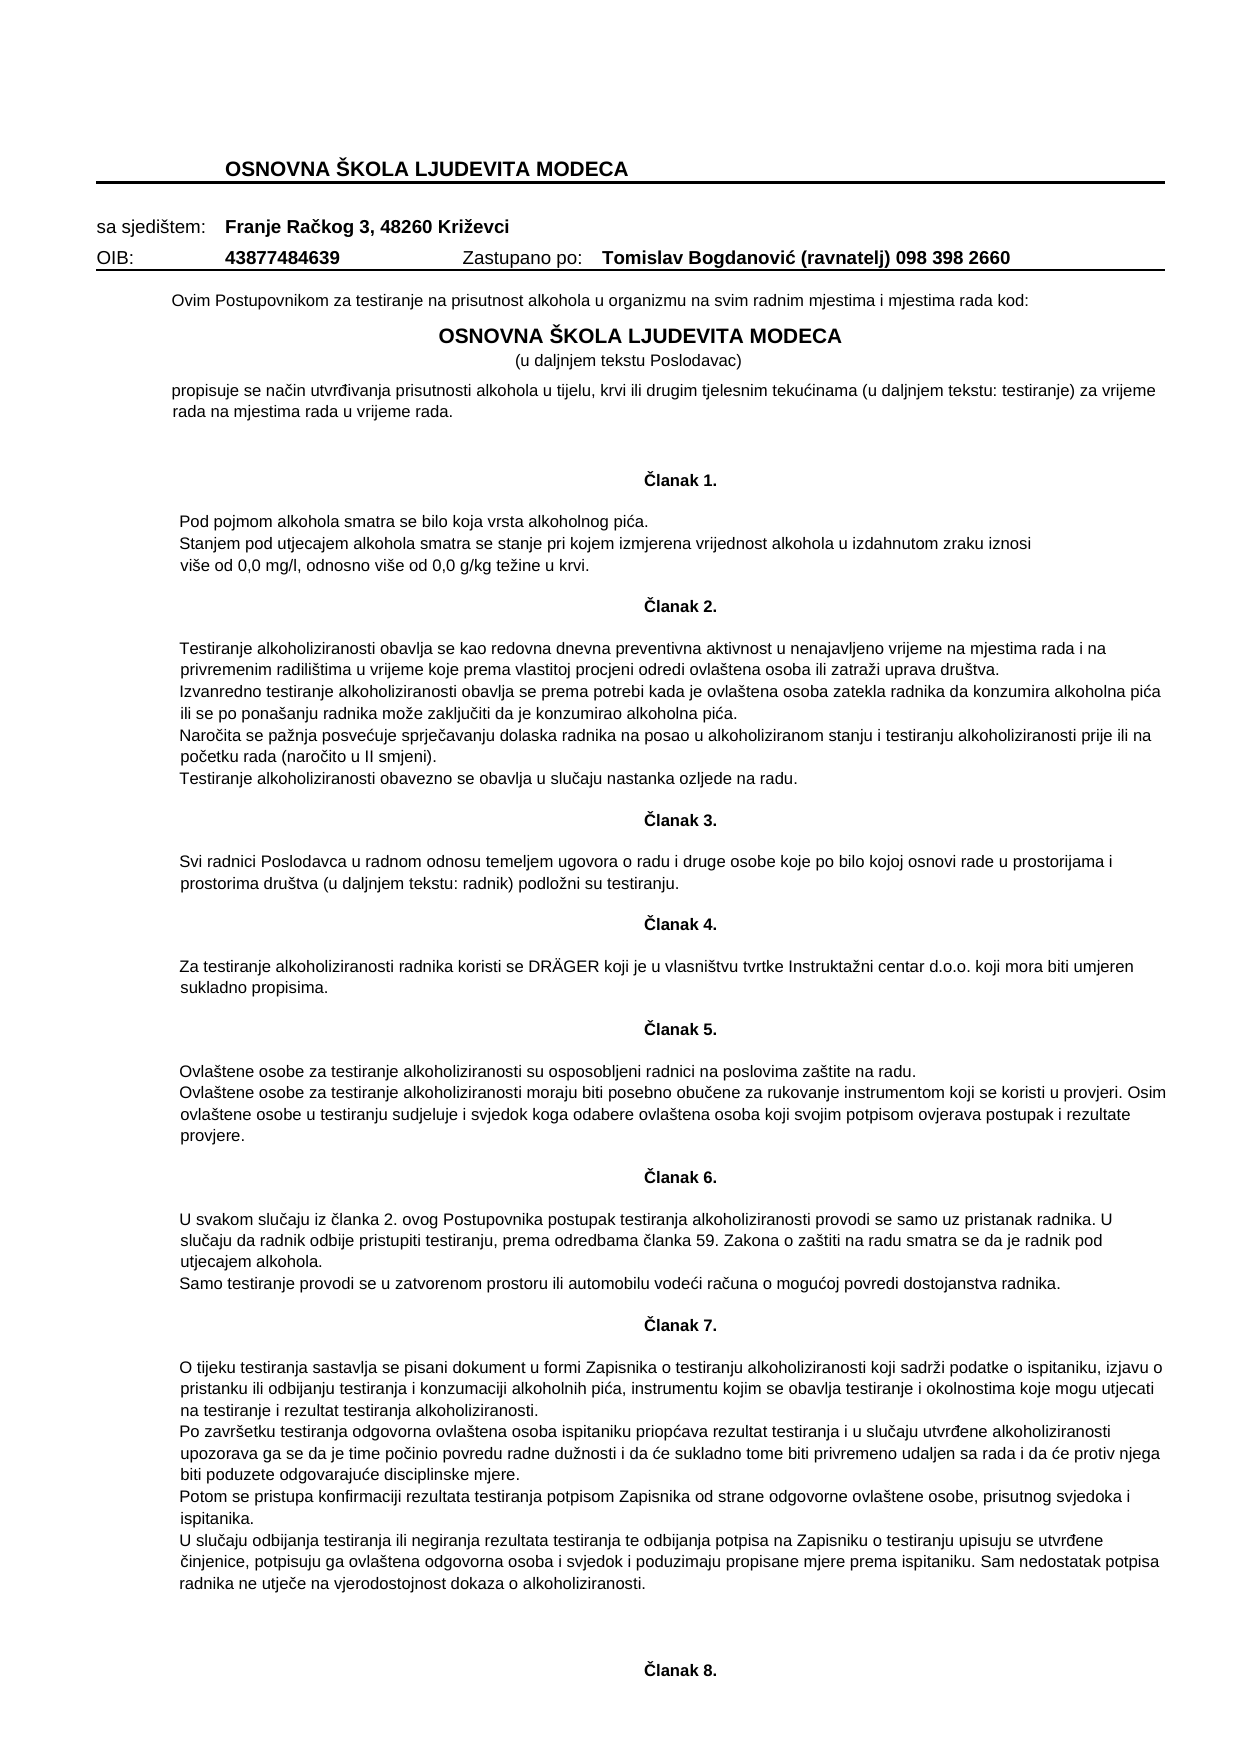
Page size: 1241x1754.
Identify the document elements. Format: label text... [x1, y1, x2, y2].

text Ovlaštene osobe za testiranje alkoholiziranosti moraju biti posebno obučene za rukovanje instrumentom koji se koristi u provjeri. Osim ovlaštene osobe u testiranju sudjeluje i svjedok koga odabere ovlaštena osoba koji svojim potpisom ovjerava postupak i rezultate provjere. [179, 1083, 1173, 1145]
text U svakom slučaju iz članka 2. ovog Postupovnika postupak testiranja alkoholiziranosti provodi se samo uz pristanak radnika. U slučaju da radnik odbije pristupiti testiranju, prema odredbama članka 59. Zakona o zaštiti na radu smatra se da je radnik pod utjecajem alkohola. [179, 1209, 1119, 1271]
text Članak 7. [176, 1316, 1185, 1335]
text radnika ne utječe na vjerodostojnost dokaza o alkoholiziranosti. [179, 1574, 1173, 1593]
text Članak 2. [176, 597, 1185, 616]
text Pod pojmom alkohola smatra se bilo koja vrsta alkoholnog pića. [179, 512, 1173, 531]
subtitle OSNOVNA ŠKOLA LJUDEVITA MODECA [97, 324, 1183, 348]
text Potom se pristupa konfirmaciji rezultata testiranja potpisom Zapisnika od strane odgovorne ovlaštene osobe, prisutnog svjedoka i ispitanika. [179, 1487, 1173, 1528]
text OIB: 43877484639 Zastupano po: Tomislav Bogdanović (ravnatelj) 098 398 2660 [96, 247, 1185, 268]
text Ovim Postupovnikom za testiranje na prisutnost alkohola u organizmu na svim radnim mjestima i mjestima rada kod: [171, 291, 1173, 310]
text Za testiranje alkoholiziranosti radnika koristi se DRÄGER koji je u vlasništvu tvrtke Instruktažni centar d.o.o. koji mora biti umjeren sukladno propisima. [179, 957, 1173, 997]
text Članak 3. [176, 810, 1185, 829]
text Po završetku testiranja odgovorna ovlaštena osoba ispitaniku priopćava rezultat testiranja i u slučaju utvrđene alkoholiziranosti upozorava ga se da je time počinio povredu radne dužnosti i da će sukladno tome biti privremeno udaljen sa rada i da će protiv njega biti poduzete odgovarajuće disciplinske mjere. [179, 1422, 1173, 1484]
text Članak 4. [176, 915, 1185, 934]
text Testiranje alkoholiziranosti obavlja se kao redovna dnevna preventivna aktivnost u nenajavljeno vrijeme na mjestima rada i na privremenim radilištima u vrijeme koje prema vlastitoj procjeni odredi ovlaštena osoba ili zatraži uprava društva. [179, 639, 1173, 679]
text Naročita se pažnja posvećuje sprječavanju dolaska radnika na posao u alkoholiziranom stanju i testiranju alkoholiziranosti prije ili na početku rada (naročito u II smjeni). [179, 725, 1173, 766]
text U slučaju odbijanja testiranja ili negiranja rezultata testiranja te odbijanja potpisa na Zapisniku o testiranju upisuju se utvrđene činjenice, potpisuju ga ovlaštena odgovorna osoba i svjedok i poduzimaju propisane mjere prema ispitaniku. Sam nedostatak potpisa [179, 1530, 1173, 1571]
text Ovlaštene osobe za testiranje alkoholiziranosti su osposobljeni radnici na poslovima zaštite na radu. [179, 1061, 1173, 1081]
text Svi radnici Poslodavca u radnom odnosu temeljem ugovora o radu i druge osobe koje po bilo kojoj osnovi rade u prostorijama i prostorima društva (u daljnjem tekstu: radnik) podložni su testiranju. [179, 852, 1173, 893]
text Članak 5. [176, 1020, 1185, 1039]
text Stanjem pod utjecajem alkohola smatra se stanje pri kojem izmjerena vrijednost alkohola u izdahnutom zraku iznosi više od 0,0 mg/l, odnosno više od 0,0 g/kg težine u krvi. [179, 534, 1066, 574]
text Članak 6. [176, 1168, 1185, 1187]
text Testiranje alkoholiziranosti obavezno se obavlja u slučaju nastanka ozljede na radu. [179, 769, 1173, 788]
text Samo testiranje provodi se u zatvorenom prostoru ili automobilu vodeći računa o mogućoj povredi dostojanstva radnika. [179, 1274, 1173, 1293]
text Izvanredno testiranje alkoholiziranosti obavlja se prema potrebi kada je ovlaštena osoba zatekla radnika da konzumira alkoholna pića ili se po ponašanju radnika može zaključiti da je konzumirao alkoholna pića. [179, 682, 1173, 723]
text propisuje se način utvrđivanja prisutnosti alkohola u tijelu, krvi ili drugim tjelesnim tekućinama (u daljnjem tekstu: testiranje) za vrijeme rada na mjestima rada u vrijeme rada. [171, 380, 1173, 421]
text Članak 1. [176, 471, 1185, 490]
text (u daljnjem tekstu Poslodavac) [161, 351, 1095, 370]
text Članak 8. [176, 1661, 1185, 1680]
text sa sjedištem: Franje Račkog 3, 48260 Križevci [96, 216, 1185, 237]
text O tijeku testiranja sastavlja se pisani dokument u formi Zapisnika o testiranju alkoholiziranosti koji sadrži podatke o ispitaniku, izjavu o pristanku ili odbijanju testiranja i konzumaciji alkoholnih pića, instrumentu kojim se obavlja testiranje i okolnostima koje mogu utjecati na testiranje i rezultat testiranja alkoholiziranosti. [179, 1357, 1173, 1419]
text OSNOVNA ŠKOLA LJUDEVITA MODECA [225, 157, 1185, 181]
